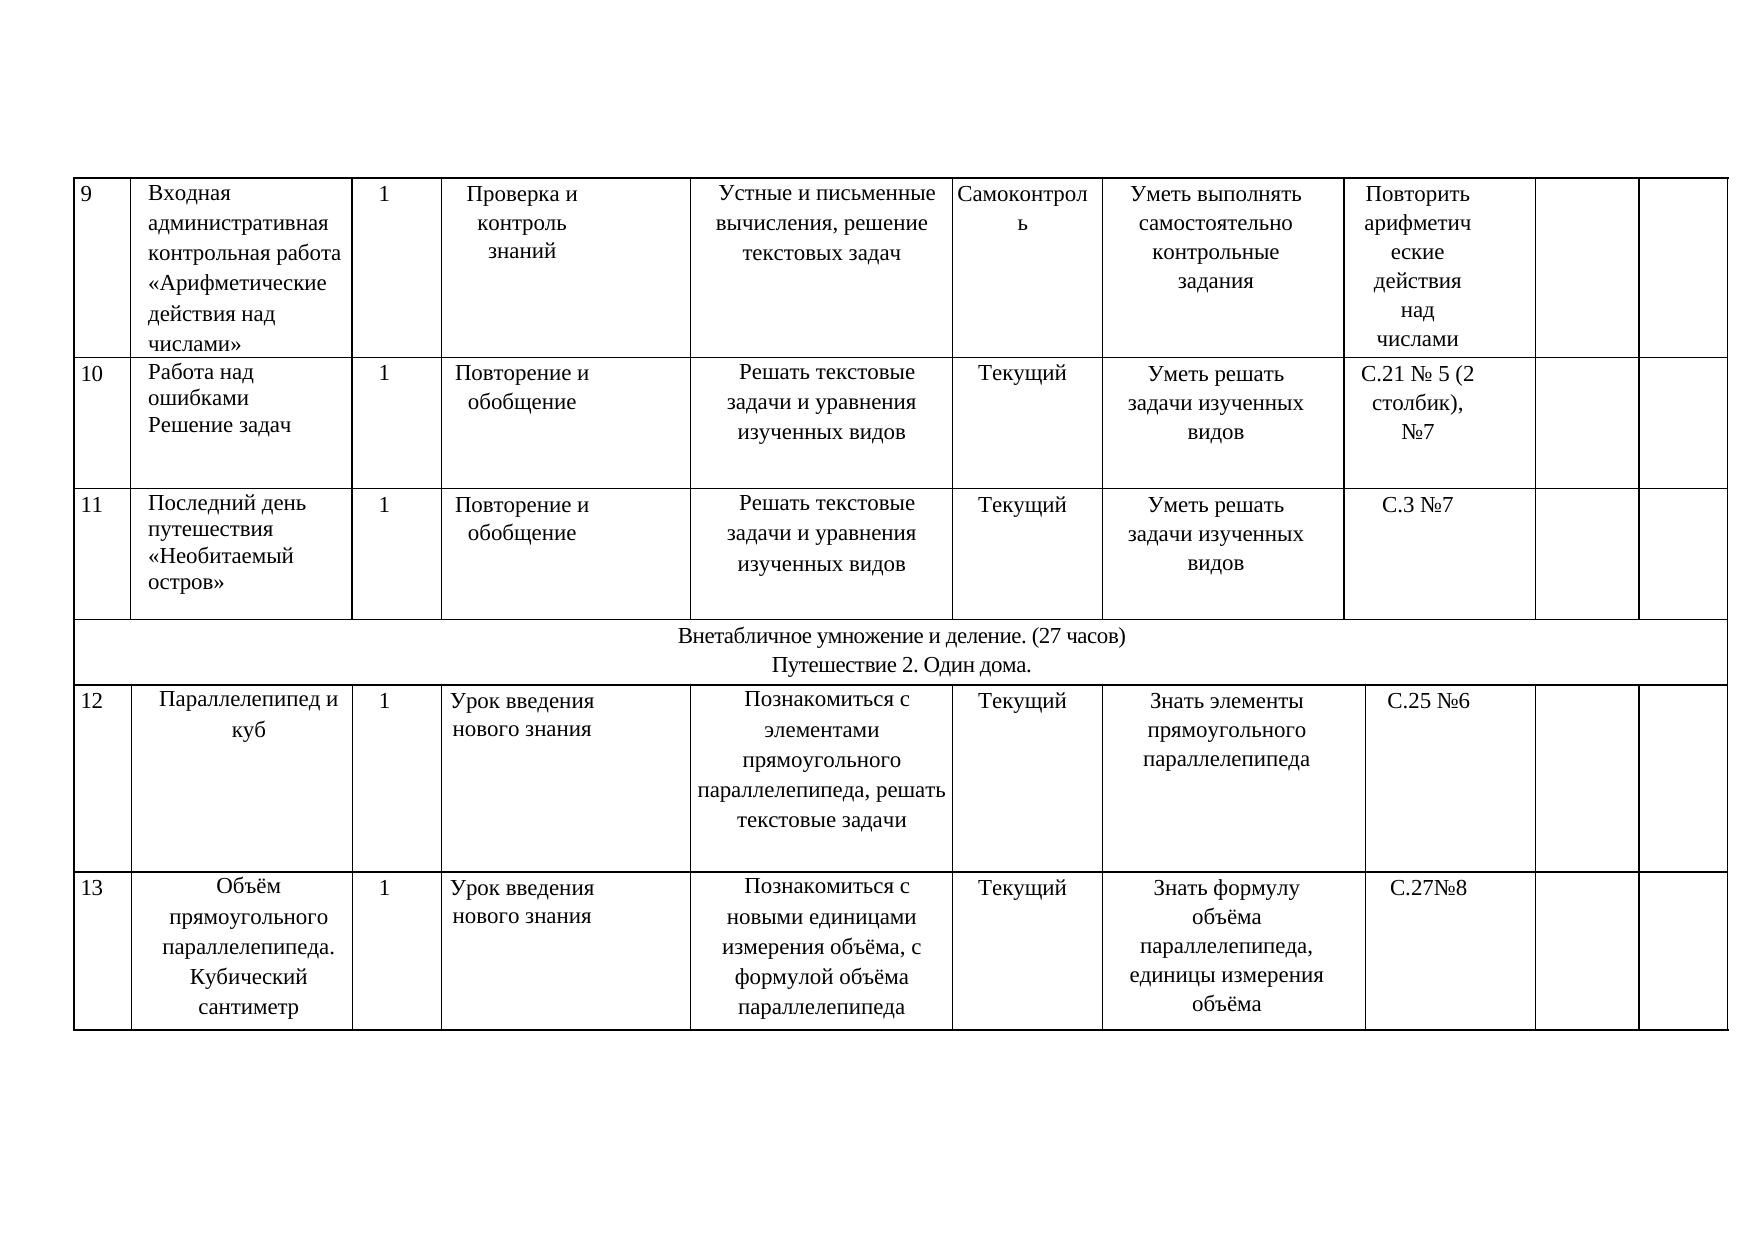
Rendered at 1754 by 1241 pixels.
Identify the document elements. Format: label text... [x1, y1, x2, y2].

table_cell Урок введения нового знания [442, 686, 690, 871]
table_cell [1536, 873, 1638, 1029]
table_cell Решать текстовые задачи и уравнения изученных видов [691, 358, 952, 488]
table_cell [1640, 489, 1727, 619]
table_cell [442, 873, 690, 1029]
table_cell Повторение и обобщение [442, 358, 690, 488]
table_cell 10 [75, 358, 130, 488]
table_cell 11 [75, 489, 130, 619]
table_cell 9 [75, 179, 130, 356]
table_cell Устные и письменные вычисления, решение текстовых задач [691, 179, 952, 356]
table_cell 13 [75, 873, 131, 1029]
table_cell С.27№8 [1366, 873, 1535, 1029]
table_cell Повторение и обобщение [442, 489, 690, 619]
table_cell Познакомиться с новыми единицами измерения объёма, с формулой объёма параллелепипеда [691, 873, 952, 1029]
table_cell [1536, 179, 1638, 356]
table_cell Уметь выполнять самостоятельно контрольные задания [1103, 179, 1343, 356]
table_cell Текущий [953, 358, 1102, 488]
table_cell [1640, 873, 1727, 1029]
table_cell Самоконтроль [953, 179, 1102, 356]
table_cell Проверка и контроль знаний [442, 179, 690, 356]
table_cell С.21 № 5 (2 столбик), №7 [1345, 358, 1535, 488]
table_cell [1640, 358, 1727, 488]
table_cell [1536, 489, 1638, 619]
table_cell [1640, 179, 1727, 356]
table_cell С.3 №7 [1345, 489, 1535, 619]
table_cell Решать текстовые задачи и уравнения изученных видов [691, 489, 952, 619]
table_cell 1 [353, 179, 441, 356]
table_cell 1 [353, 686, 441, 871]
table_cell Уметь решать задачи изученных видов [1103, 358, 1343, 488]
table_cell Познакомиться с элементами прямоугольного параллелепипеда, решать текстовые задачи [691, 686, 952, 871]
table_cell 12 [75, 686, 131, 871]
table_cell Текущий [953, 686, 1102, 871]
table_cell Работа над ошибками Решение задач [131, 358, 351, 488]
table_cell Знать элементы прямоугольного параллелепипеда [1103, 686, 1365, 871]
table_cell Уметь решать задачи изученных видов [1103, 489, 1343, 619]
table_cell Текущий [953, 873, 1102, 1029]
table_cell 1 [353, 873, 441, 1029]
table_cell Повторить арифметические действия над числами [1345, 179, 1535, 356]
table_cell 1 [353, 358, 441, 488]
table_cell Внетабличное умножение и деление. (27 часов) Путешествие 2. Один дома. [75, 620, 1727, 684]
table_cell Текущий [953, 489, 1102, 619]
table_cell [1536, 358, 1638, 488]
table_cell С.25 №6 [1366, 686, 1535, 871]
table_cell 1 [353, 489, 441, 619]
table_cell Знать формулу объёма параллелепипеда, единицы измерения объёма [1103, 873, 1365, 1029]
table_cell Объём прямоугольного параллелепипеда. Кубический сантиметр [132, 873, 352, 1029]
table_cell [1640, 686, 1727, 871]
table_cell Параллелепипед и куб [132, 686, 352, 871]
table_cell [1536, 686, 1638, 871]
table_cell Последний день путешествия «Необитаемый остров» [131, 489, 351, 619]
table_cell Входная административная контрольная работа «Арифметические действия над числами» [131, 179, 351, 356]
